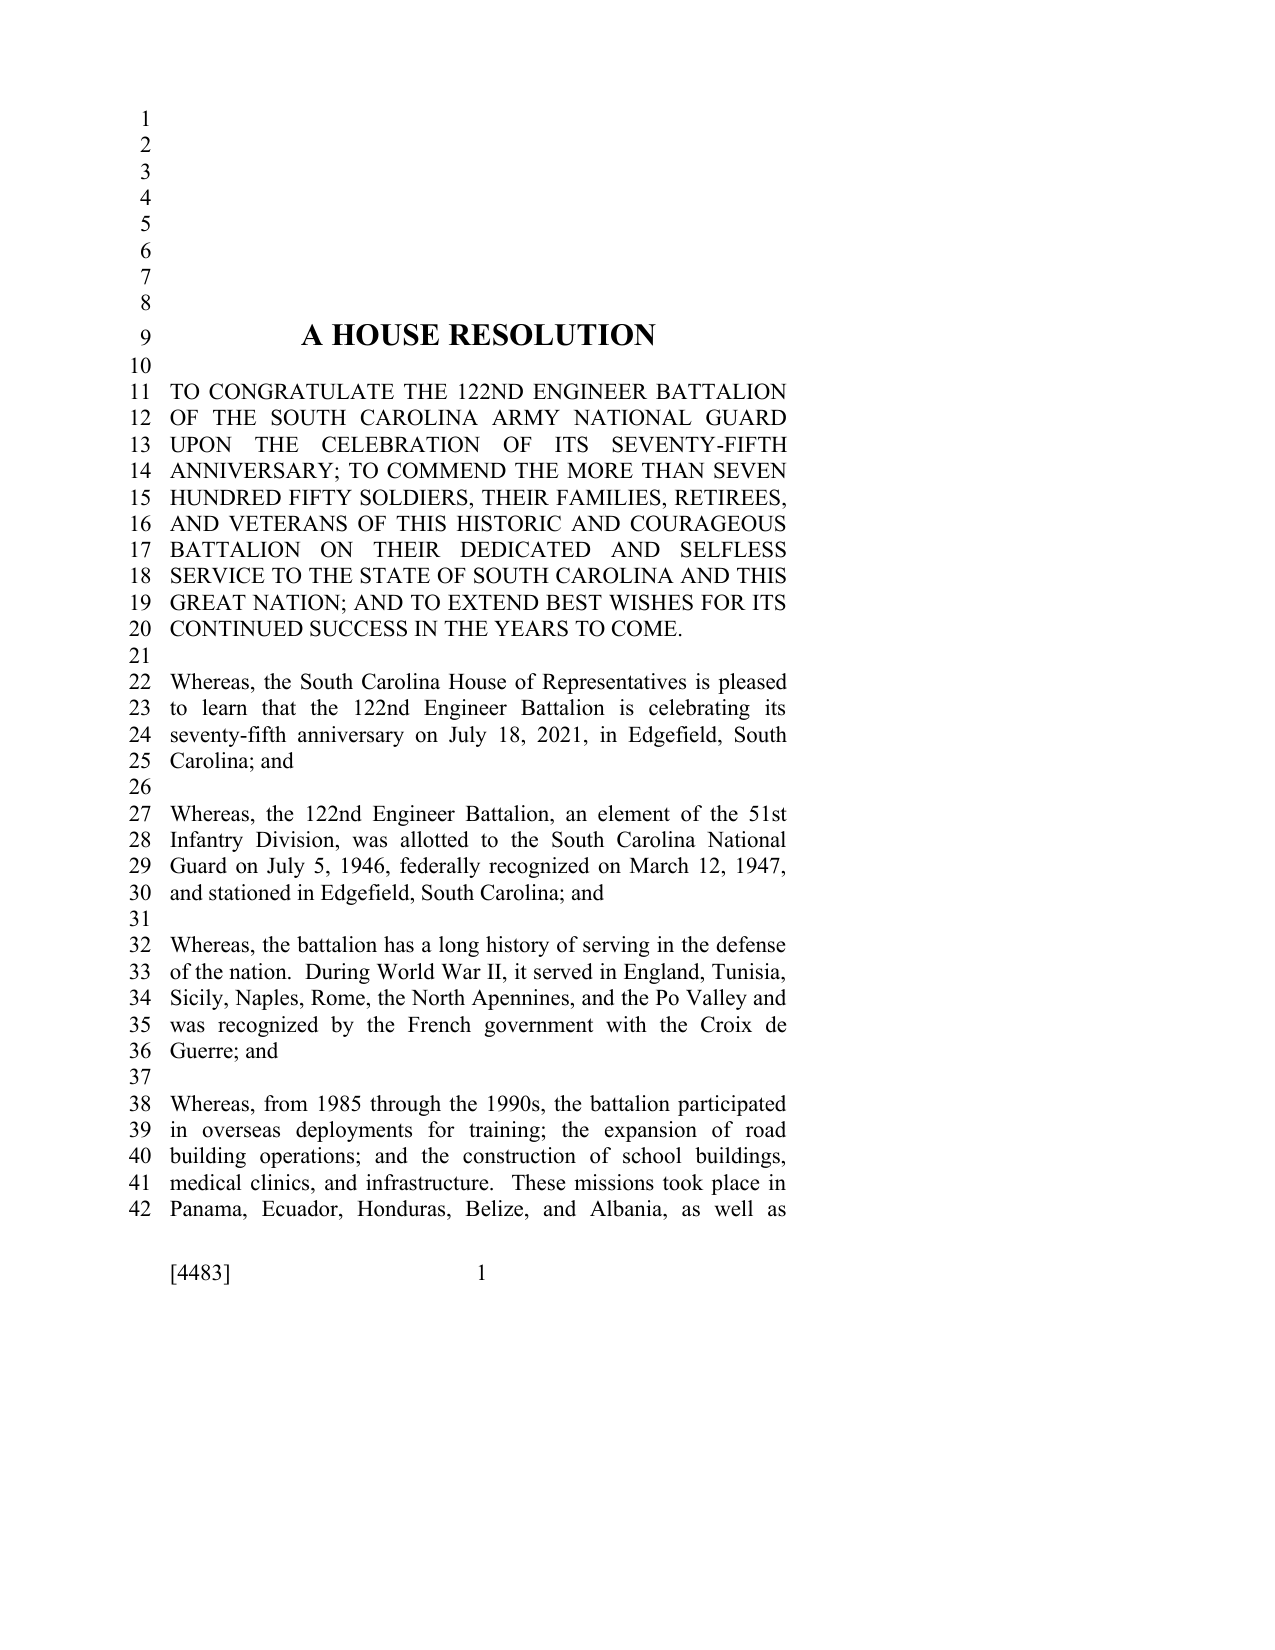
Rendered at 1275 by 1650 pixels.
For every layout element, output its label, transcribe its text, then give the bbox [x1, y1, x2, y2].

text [169, 1090, 787, 1221]
text TO CONGRATULATE THE 122ND ENGINEER BATTALION OF THE SOUTH CAROLINA ARMY NATIONAL GUARD UPON THE CELEBRATION OF ITS SEVENTY-FIFTH ANNIVERSARY; TO COMMEND THE MORE THAN SEVEN HUNDRED FIFTY SOLDIERS, THEIR FAMILIES, RETIREES, AND VETERANS OF THIS HISTORIC AND COURAGEOUS BATTALION ON THEIR DEDICATED AND SELFLESS SERVICE TO THE STATE OF SOUTH CAROLINA AND THIS GREAT NATION; AND TO EXTEND BEST WISHES FOR ITS CONTINUED SUCCESS IN THE YEARS TO COME. [169, 378, 787, 642]
text A HOUSE RESOLUTION [169, 316, 787, 352]
text Whereas, the battalion has a long history of serving in the defense of the nation. During World War II, it served in England, Tunisia, Sicily, Naples, Rome, the North Apennines, and the Po Valley and was recognized by the French government with the Croix de Guerre; and [169, 932, 787, 1063]
text Whereas, the 122nd Engineer Battalion, an element of the 51st Infantry Division, was allotted to the South Carolina National Guard on July 5, 1946, federally recognized on March 12, 1947, and stationed in Edgefield, South Carolina; and [169, 800, 787, 905]
text Whereas, the South Carolina House of Representatives is pleased to learn that the 122nd Engineer Battalion is celebrating its seventy-fifth anniversary on July 18, 2021, in Edgefield, South Carolina; and [169, 668, 787, 773]
